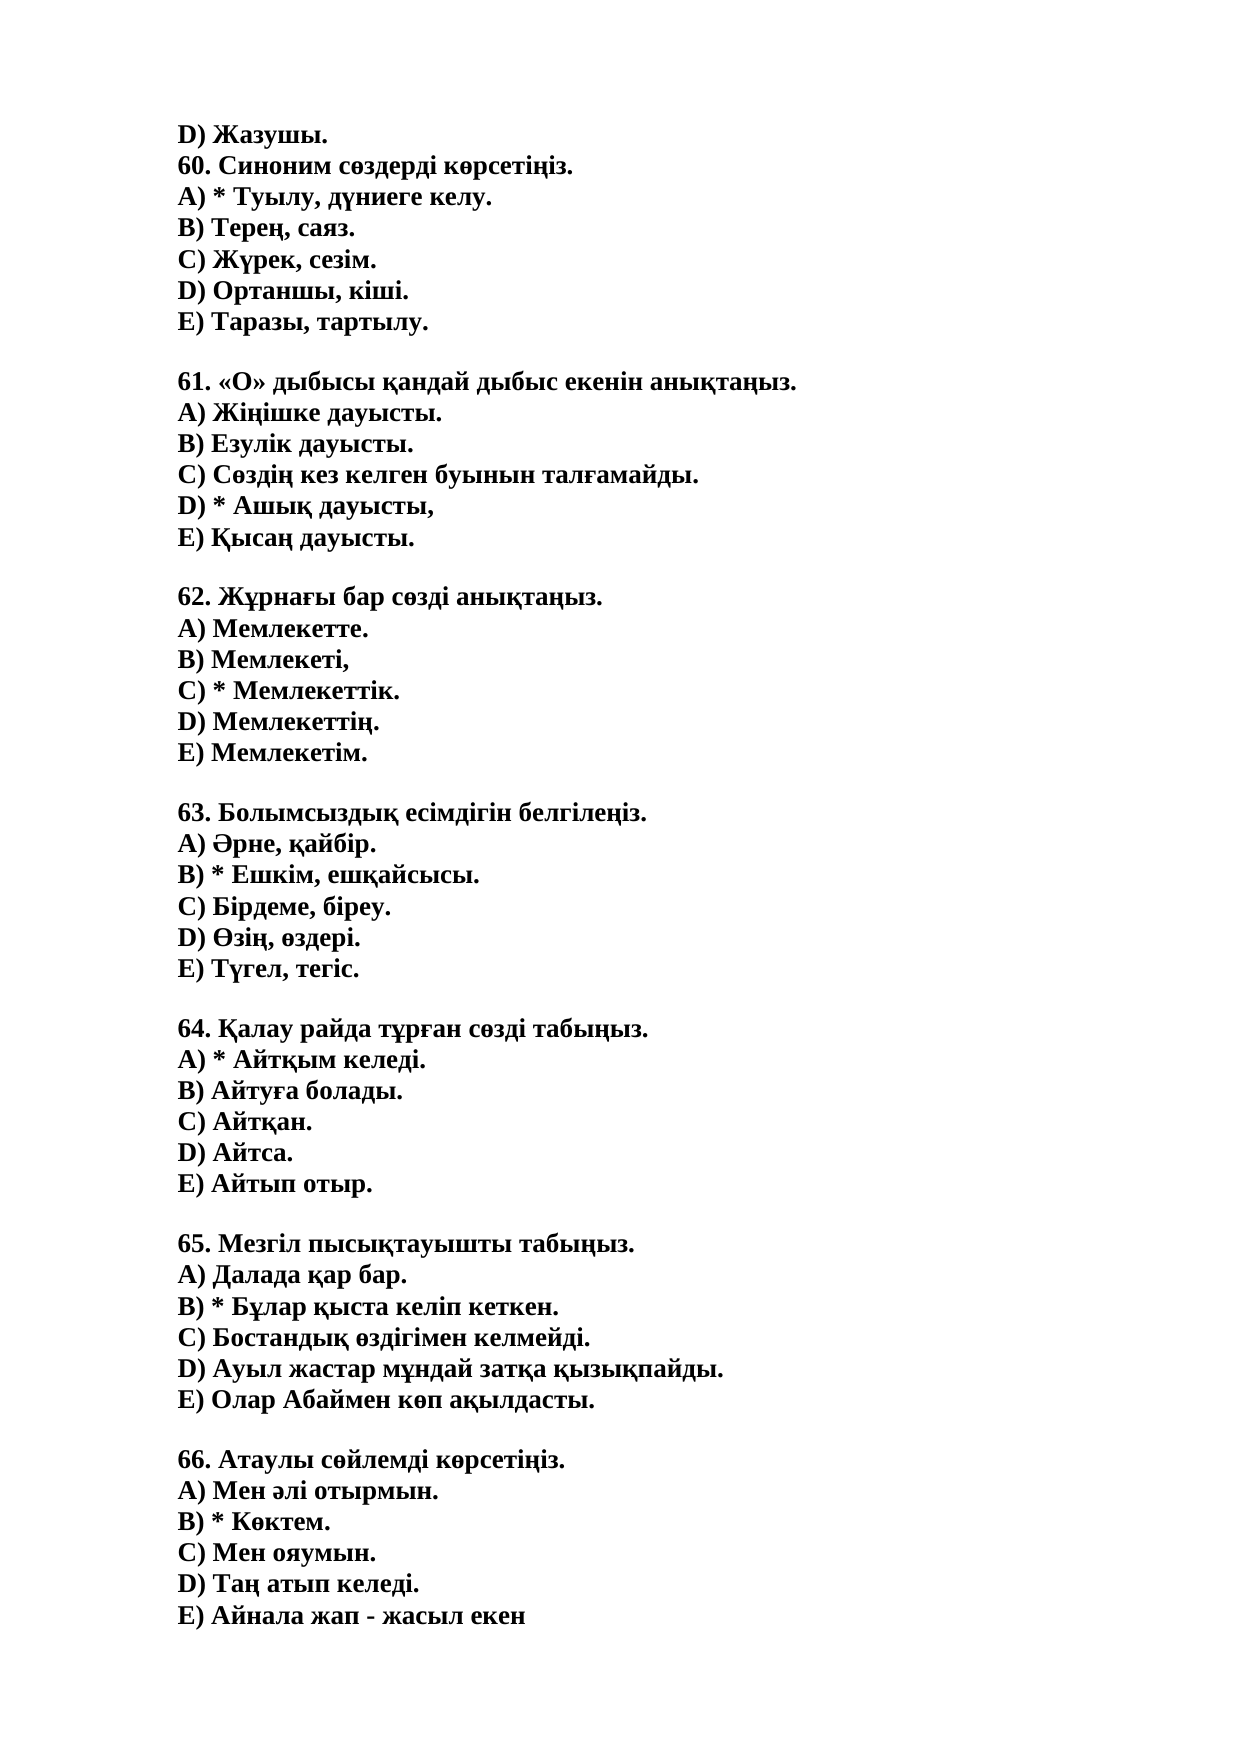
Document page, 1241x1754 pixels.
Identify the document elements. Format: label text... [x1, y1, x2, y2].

text С) Айтқан. [177, 1105, 1152, 1136]
text В) Езулік дауысты. [177, 427, 1152, 458]
text Е) Айтып отыр. [177, 1167, 1152, 1199]
text Е) Олар Абаймен көп ақылдасты. [177, 1383, 1152, 1414]
text Е) Таразы, тартылу. [177, 305, 1152, 336]
text D) Ортаншы, кіші. [177, 274, 1152, 305]
text С) Сөздің кез келген буынын талғамайды. [177, 458, 1152, 489]
text 61. «О» дыбысы қандай дыбыс екенін анықтаңыз. [177, 365, 1152, 396]
text D) Айтса. [177, 1136, 1152, 1167]
text D) Мемлекеттің. [177, 705, 1152, 736]
text Е) Қысаң дауысты. [177, 521, 1152, 552]
text Е) Мемлекетім. [177, 736, 1152, 767]
text C) Бірдеме, біреу. [177, 889, 1152, 921]
text B) * Ешкім, ешқайсысы. [177, 858, 1152, 889]
text В) Терең, саяз. [177, 212, 1152, 243]
text А) Мен әлі отырмын. [177, 1474, 1152, 1505]
text C) Жүрек, сезім. [177, 243, 1152, 274]
text A) Далада қар бар. [177, 1258, 1152, 1290]
text D) Таң атып келеді. [177, 1568, 1152, 1599]
text Е) Түгел, тегіс. [177, 952, 1152, 983]
text C) * Мемлекеттік. [177, 674, 1152, 705]
text B) * Бұлар қыста келіп кеткен. [177, 1290, 1152, 1321]
text С) Бостандық өздігімен келмейді. [177, 1321, 1152, 1352]
text А) Жіңішке дауысты. [177, 396, 1152, 427]
text 65. Мезгіл пысықтауышты табыңыз. [177, 1227, 1152, 1258]
text В) * Көктем. [177, 1505, 1152, 1536]
text D) Өзің, өздері. [177, 921, 1152, 952]
text А) Әрне, қайбір. [177, 827, 1152, 858]
text А) * Туылу, дүниеге келу. [177, 180, 1152, 212]
text 63. Болымсыздық есімдігін белгілеңіз. [177, 796, 1152, 827]
text E) Айнала жап - жасыл екен [177, 1599, 1152, 1630]
text D) Жазушы. [177, 118, 1152, 149]
text 62. Жұрнағы бар сөзді анықтаңыз. [177, 581, 1152, 612]
text 60. Синоним сөздерді көрсетіңіз. [177, 149, 1152, 180]
text 66. Атаулы сөйлемді көрсетіңіз. [177, 1443, 1152, 1474]
text 64. Қалау райда тұрған сөзді табыңыз. [177, 1012, 1152, 1043]
text В) Мемлекеті, [177, 643, 1152, 674]
text А) Мемлекетте. [177, 612, 1152, 643]
text D) * Ашық дауысты, [177, 489, 1152, 521]
text А) * Айтқым келеді. [177, 1043, 1152, 1074]
text В) Айтуға болады. [177, 1074, 1152, 1105]
text D) Ауыл жастар мұндай затқа қызықпайды. [177, 1352, 1152, 1383]
text С) Мен ояумын. [177, 1536, 1152, 1568]
